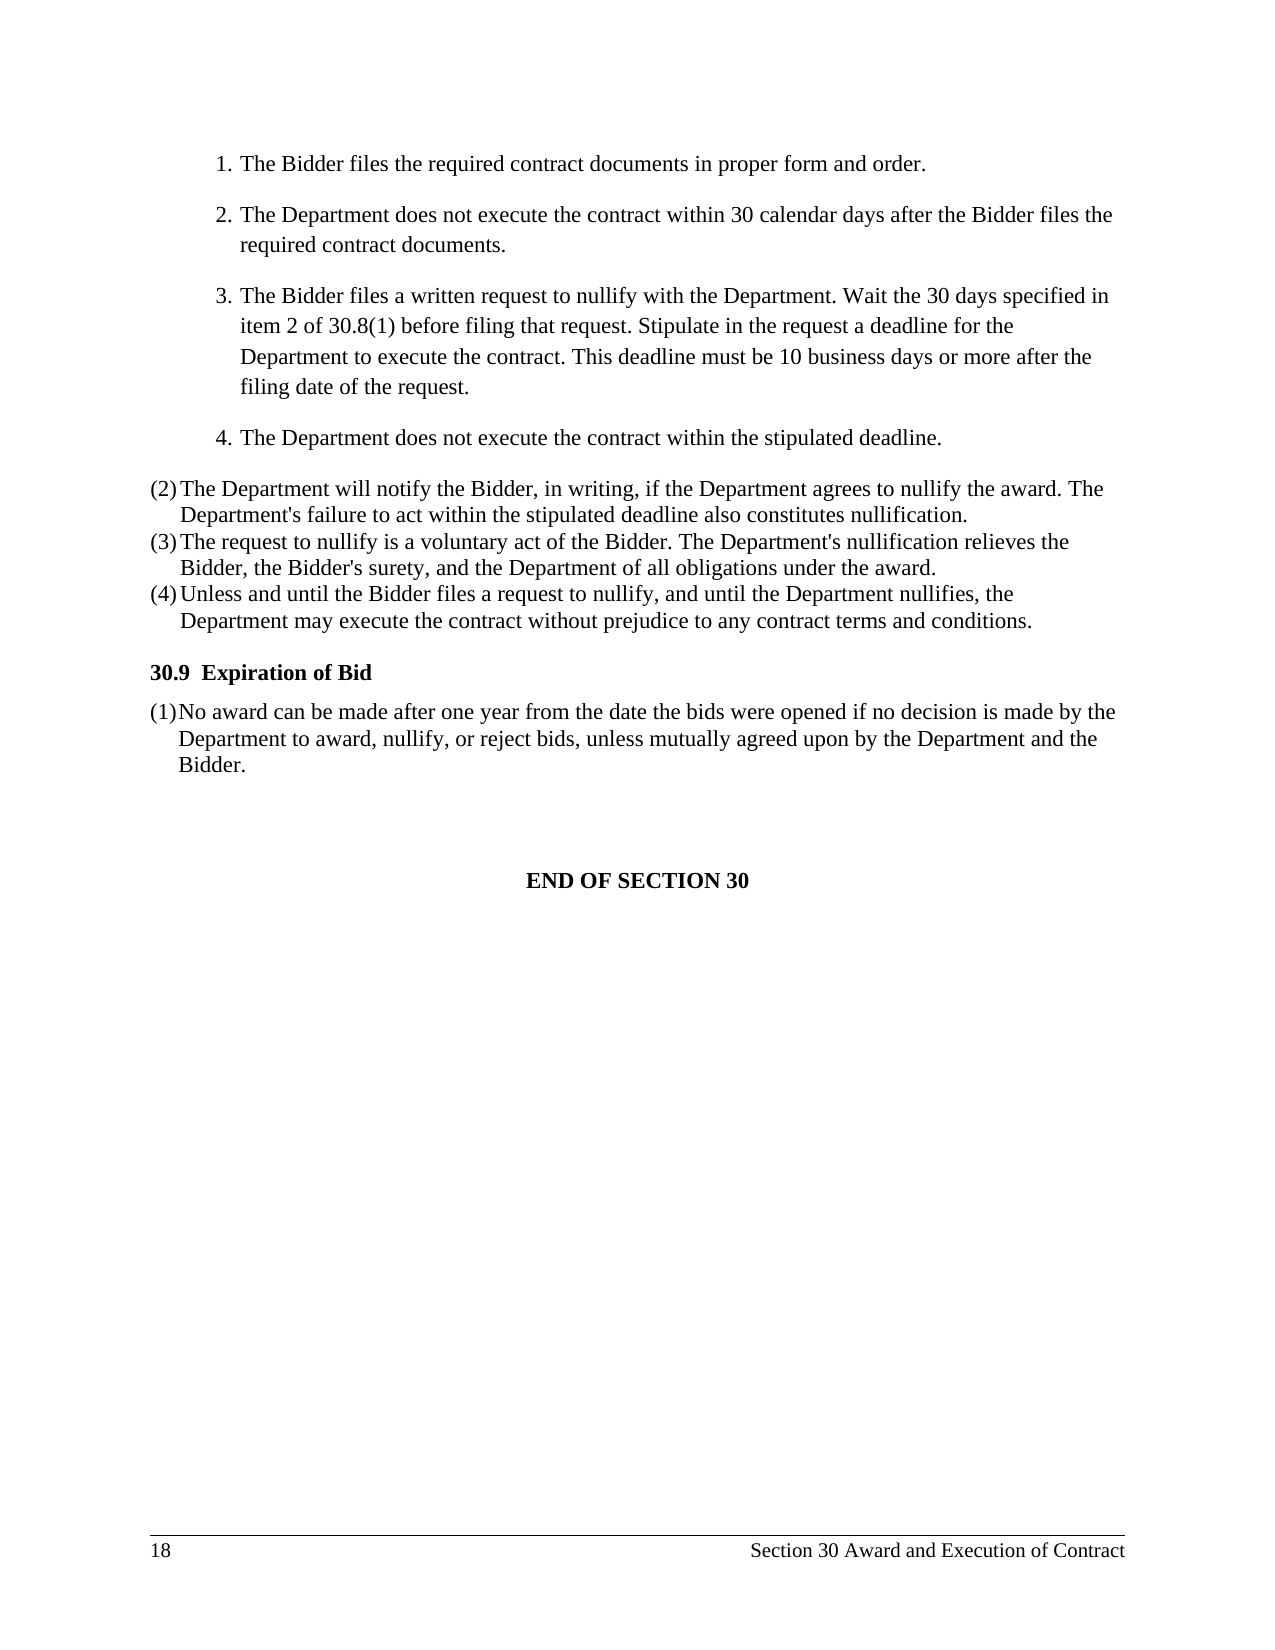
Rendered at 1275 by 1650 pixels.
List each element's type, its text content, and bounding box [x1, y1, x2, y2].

text 30.9 Expiration of Bid [150, 659, 1125, 686]
list 4. The Department does not execute the contract within the stipulated deadline. [150, 424, 1125, 450]
list 2. The Department does not execute the contract within 30 calendar days after the Bidder files the required contract documents. [150, 201, 1125, 258]
text (4) Unless and until the Bidder files a request to nullify, and until the Department nullifies, the Department may execute the contract without prejudice to any contract terms and conditions. [150, 580, 1125, 633]
text (1) No award can be made after one year from the date the bids were opened if no decision is made by the Department to award, nullify, or reject bids, unless mutually agreed upon by the Department and the Bidder. [150, 698, 1125, 777]
list 1. The Bidder files the required contract documents in proper form and order. [150, 150, 1125, 176]
text END OF SECTION 30 [150, 868, 1125, 894]
list 3. The Bidder files a written request to nullify with the Department. Wait the 30 days specified in item 2 of 30.8(1) before filing that request. Stipulate in the request a deadline for the Department to execute the contract. This deadline must be 10 business days or more after the filing date of the request. [150, 282, 1125, 399]
text (2) The Department will notify the Bidder, in writing, if the Department agrees to nullify the award. The Department's failure to act within the stipulated deadline also constitutes nullification. [150, 475, 1125, 528]
text (3) The request to nullify is a voluntary act of the Bidder. The Department's nullification relieves the Bidder, the Bidder's surety, and the Department of all obligations under the award. [150, 528, 1125, 580]
